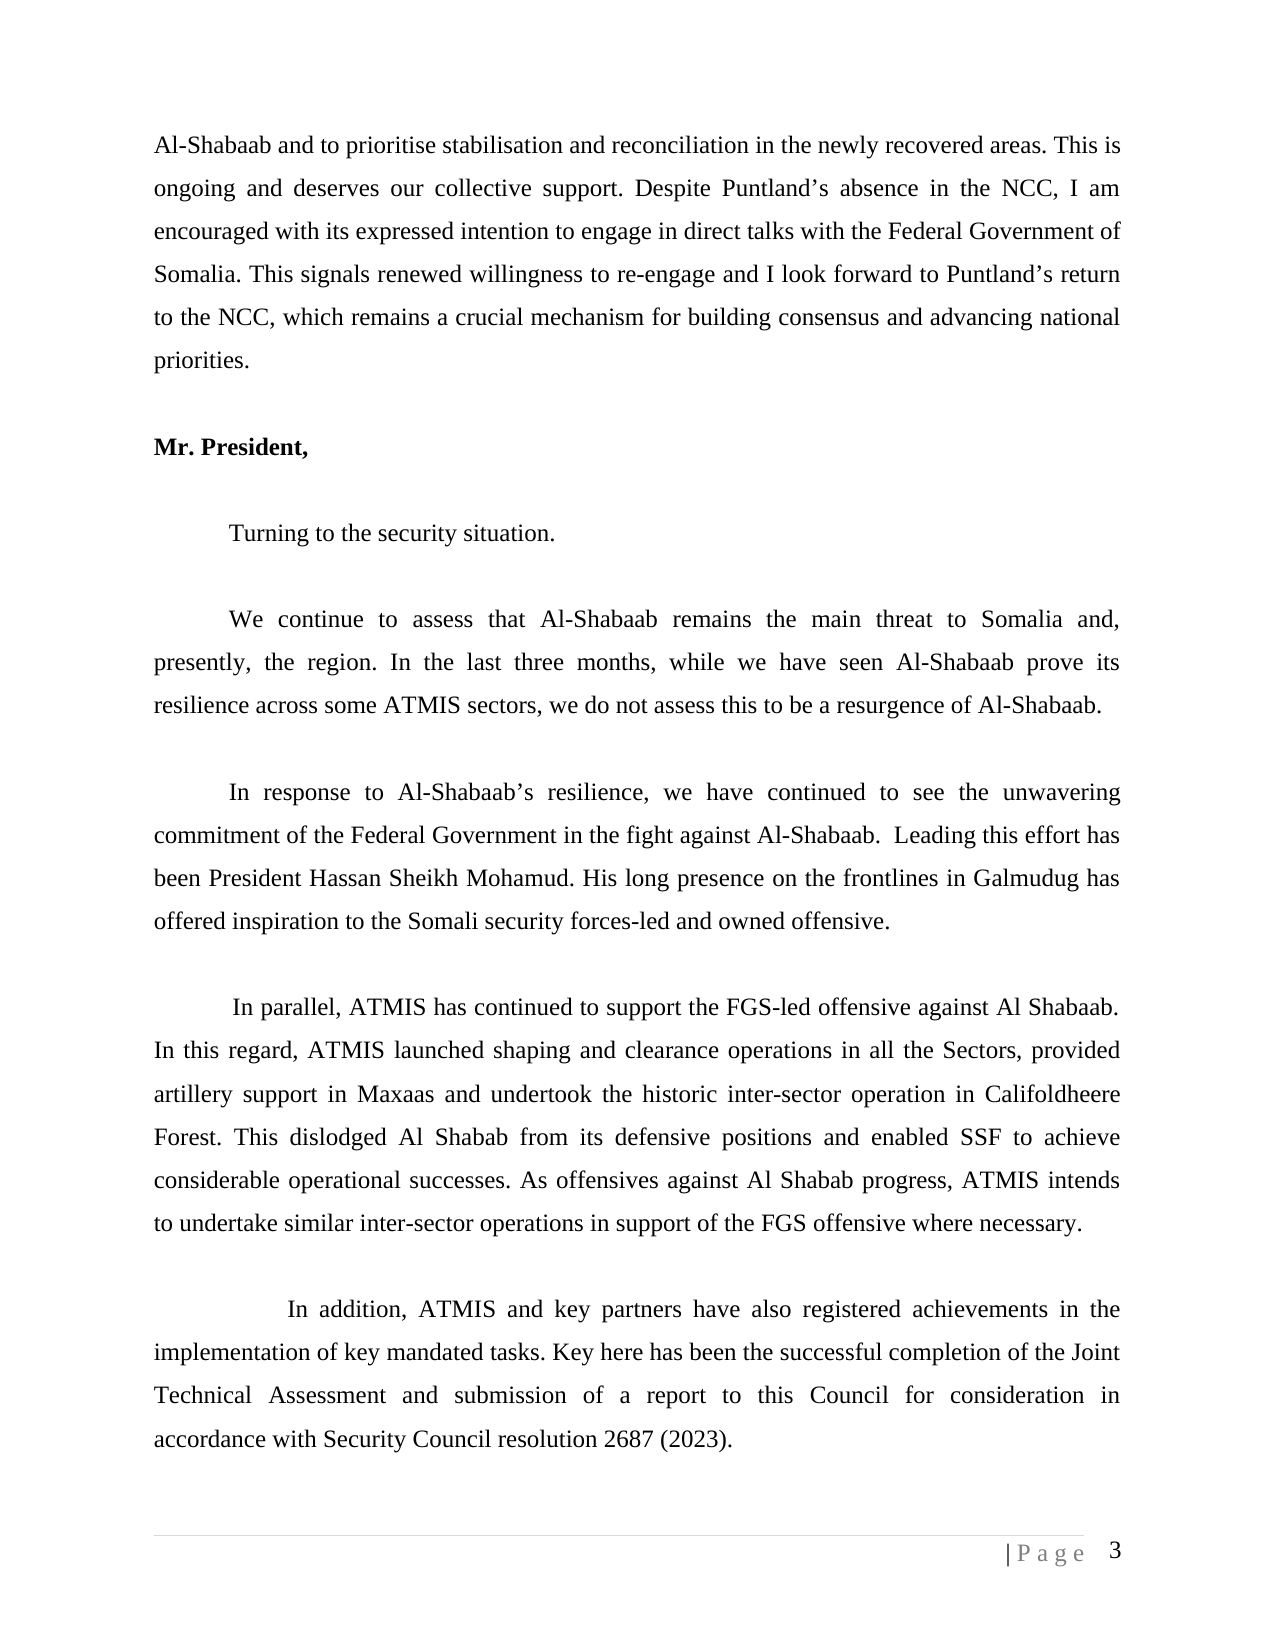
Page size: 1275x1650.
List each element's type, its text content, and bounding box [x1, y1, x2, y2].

text In parallel, ATMIS has continued to support the FGS-led offensive against Al Shabaab. In this regard, ATMIS launched shaping and clearance operations in all the Sectors, provided artillery support in Maxaas and undertook the historic inter-sector operation in Califoldheere Forest. This dislodged Al Shabab from its defensive positions and enabled SSF to achieve considerable operational successes. As offensives against Al Shabab progress, ATMIS intends to undertake similar inter-sector operations in support of the FGS offensive where necessary. [153, 992, 1121, 1237]
text In response to Al-Shabaab’s resilience, we have continued to see the unwavering commitment of the Federal Government in the fight against Al-Shabaab. Leading this effort has been President Hassan Sheikh Mohamud. His long presence on the frontlines in Galmudug has offered inspiration to the Somali security forces-led and owned offensive. [153, 777, 1121, 935]
text We continue to assess that Al-Shabaab remains the main threat to Somalia and, presently, the region. In the last three months, while we have seen Al-Shabaab prove its resilience across some ATMIS sectors, we do not assess this to be a resurgence of Al-Shabaab. [153, 604, 1121, 719]
text Turning to the security situation. [153, 518, 1121, 547]
text In addition, ATMIS and key partners have also registered achievements in the implementation of key mandated tasks. Key here has been the successful completion of the Joint Technical Assessment and submission of a report to this Council for consideration in accordance with Security Council resolution 2687 (2023). [153, 1294, 1121, 1452]
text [153, 130, 1121, 374]
text Mr. President, [153, 432, 1121, 461]
